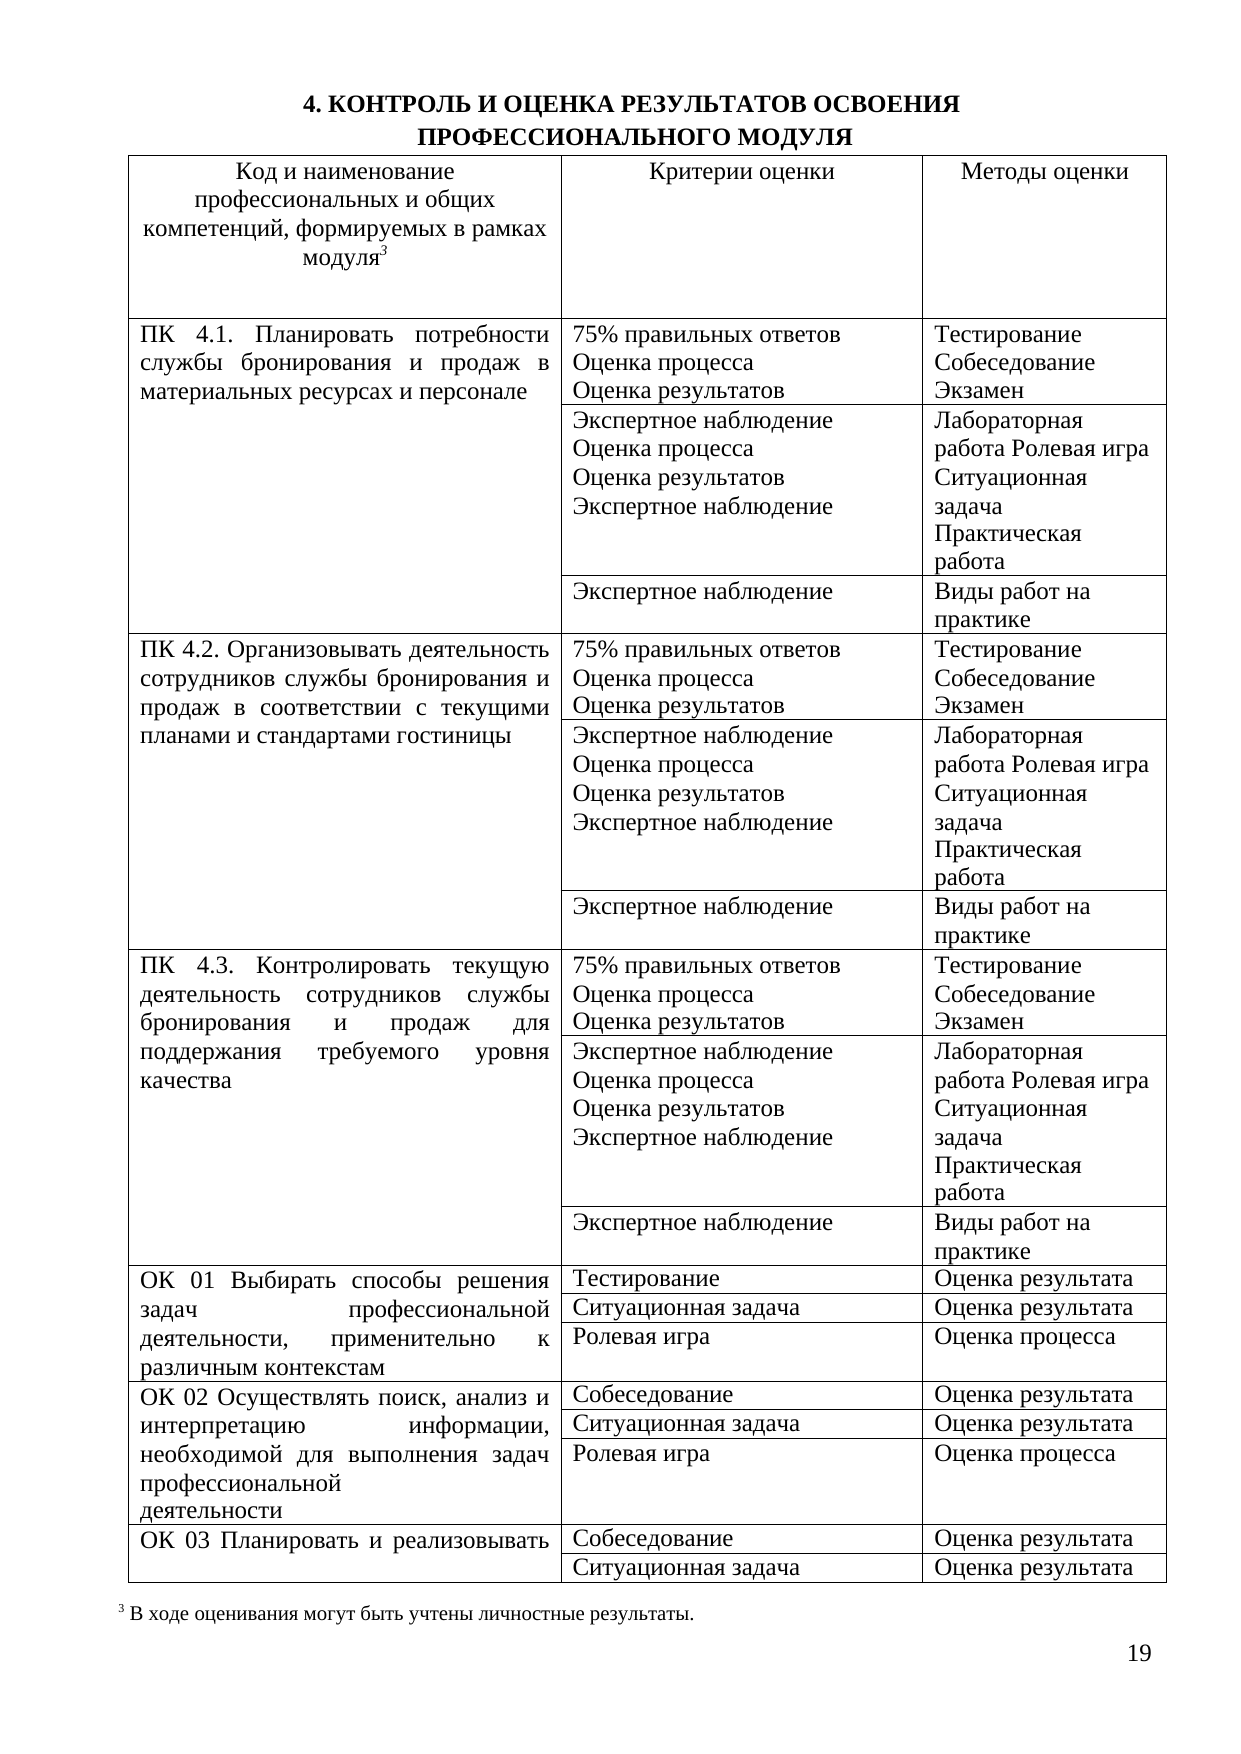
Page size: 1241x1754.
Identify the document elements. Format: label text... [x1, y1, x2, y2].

table_cell Ситуационная задача [562, 1410, 922, 1438]
table_cell Оценка результата [923, 1294, 1166, 1322]
table_cell ОК 03 Планировать и реализовывать собственное профессиональное и личностное развитие [129, 1525, 561, 1582]
table_cell Оценка результата [923, 1554, 1166, 1582]
table_cell Оценка процесса [923, 1439, 1166, 1524]
table_cell Оценка результата [923, 1525, 1166, 1553]
table_cell Лабораторная работа Ролевая игра Ситуационная задача Практическая работа [923, 720, 1166, 890]
table_cell Экспертное наблюдение Оценка процесса Оценка результатов Экспертное наблюдение [562, 1036, 922, 1206]
table_cell ОК 01 Выбирать способы решения задач профессиональной деятельности, применительно к различным контекстам [129, 1266, 561, 1381]
table_cell Собеседование [562, 1525, 922, 1553]
table_header Методы оценки [923, 156, 1166, 318]
table_cell Ситуационная задача [562, 1294, 922, 1322]
table_cell Собеседование [562, 1382, 922, 1409]
table_cell ОК 02 Осуществлять поиск, анализ и интерпретацию информации, необходимой для выполнения задач профессиональной деятельности [129, 1382, 561, 1524]
table_cell Экспертное наблюдение Оценка процесса Оценка результатов Экспертное наблюдение [562, 405, 922, 575]
table_cell Виды работ на практике [923, 1207, 1166, 1264]
table_cell Ситуационная задача [562, 1554, 922, 1582]
table_cell 75% правильных ответов Оценка процесса Оценка результатов [562, 950, 922, 1035]
table_cell Лабораторная работа Ролевая игра Ситуационная задача Практическая работа [923, 405, 1166, 575]
table_cell 75% правильных ответов Оценка процесса Оценка результатов [562, 319, 922, 404]
table_cell ПК 4.1. Планировать потребности службы бронирования и продаж в материальных ресурсах и персонале [129, 319, 561, 633]
table_cell Экспертное наблюдение Оценка процесса Оценка результатов Экспертное наблюдение [562, 720, 922, 890]
table_cell Оценка результата [923, 1266, 1166, 1293]
table_cell Экспертное наблюдение [562, 1207, 922, 1264]
table_cell Лабораторная работа Ролевая игра Ситуационная задача Практическая работа [923, 1036, 1166, 1206]
table_cell ПК 4.2. Организовывать деятельность сотрудников службы бронирования и продаж в соответствии с текущими планами и стандартами гостиницы [129, 634, 561, 949]
table_cell Виды работ на практике [923, 891, 1166, 949]
table_header Критерии оценки [562, 156, 922, 318]
table_cell Ролевая игра [562, 1323, 922, 1381]
table_cell Тестирование Собеседование Экзамен [923, 634, 1166, 719]
text 4. КОНТРОЛЬ И ОЦЕНКА РЕЗУЛЬТАТОВ ОСВОЕНИЯ ПРОФЕССИОНАЛЬНОГО МОДУЛЯ [118, 89, 1152, 150]
table_cell Виды работ на практике [923, 576, 1166, 633]
table_cell Экспертное наблюдение [562, 576, 922, 633]
table_cell Тестирование Собеседование Экзамен [923, 950, 1166, 1035]
table_cell Ролевая игра [562, 1439, 922, 1524]
table_header Код и наименование профессиональных и общих компетенций, формируемых в рамках модуля [129, 156, 561, 318]
table_cell Оценка результата [923, 1410, 1166, 1438]
table_cell ПК 4.3. Контролировать текущую деятельность сотрудников службы бронирования и продаж для поддержания требуемого уровня качества [129, 950, 561, 1264]
table_cell Экспертное наблюдение [562, 891, 922, 949]
table_cell Оценка результата [923, 1382, 1166, 1409]
table_cell Оценка процесса [923, 1323, 1166, 1381]
table_cell Тестирование [562, 1266, 922, 1293]
table_cell 75% правильных ответов Оценка процесса Оценка результатов [562, 634, 922, 719]
table_cell Тестирование Собеседование Экзамен [923, 319, 1166, 404]
